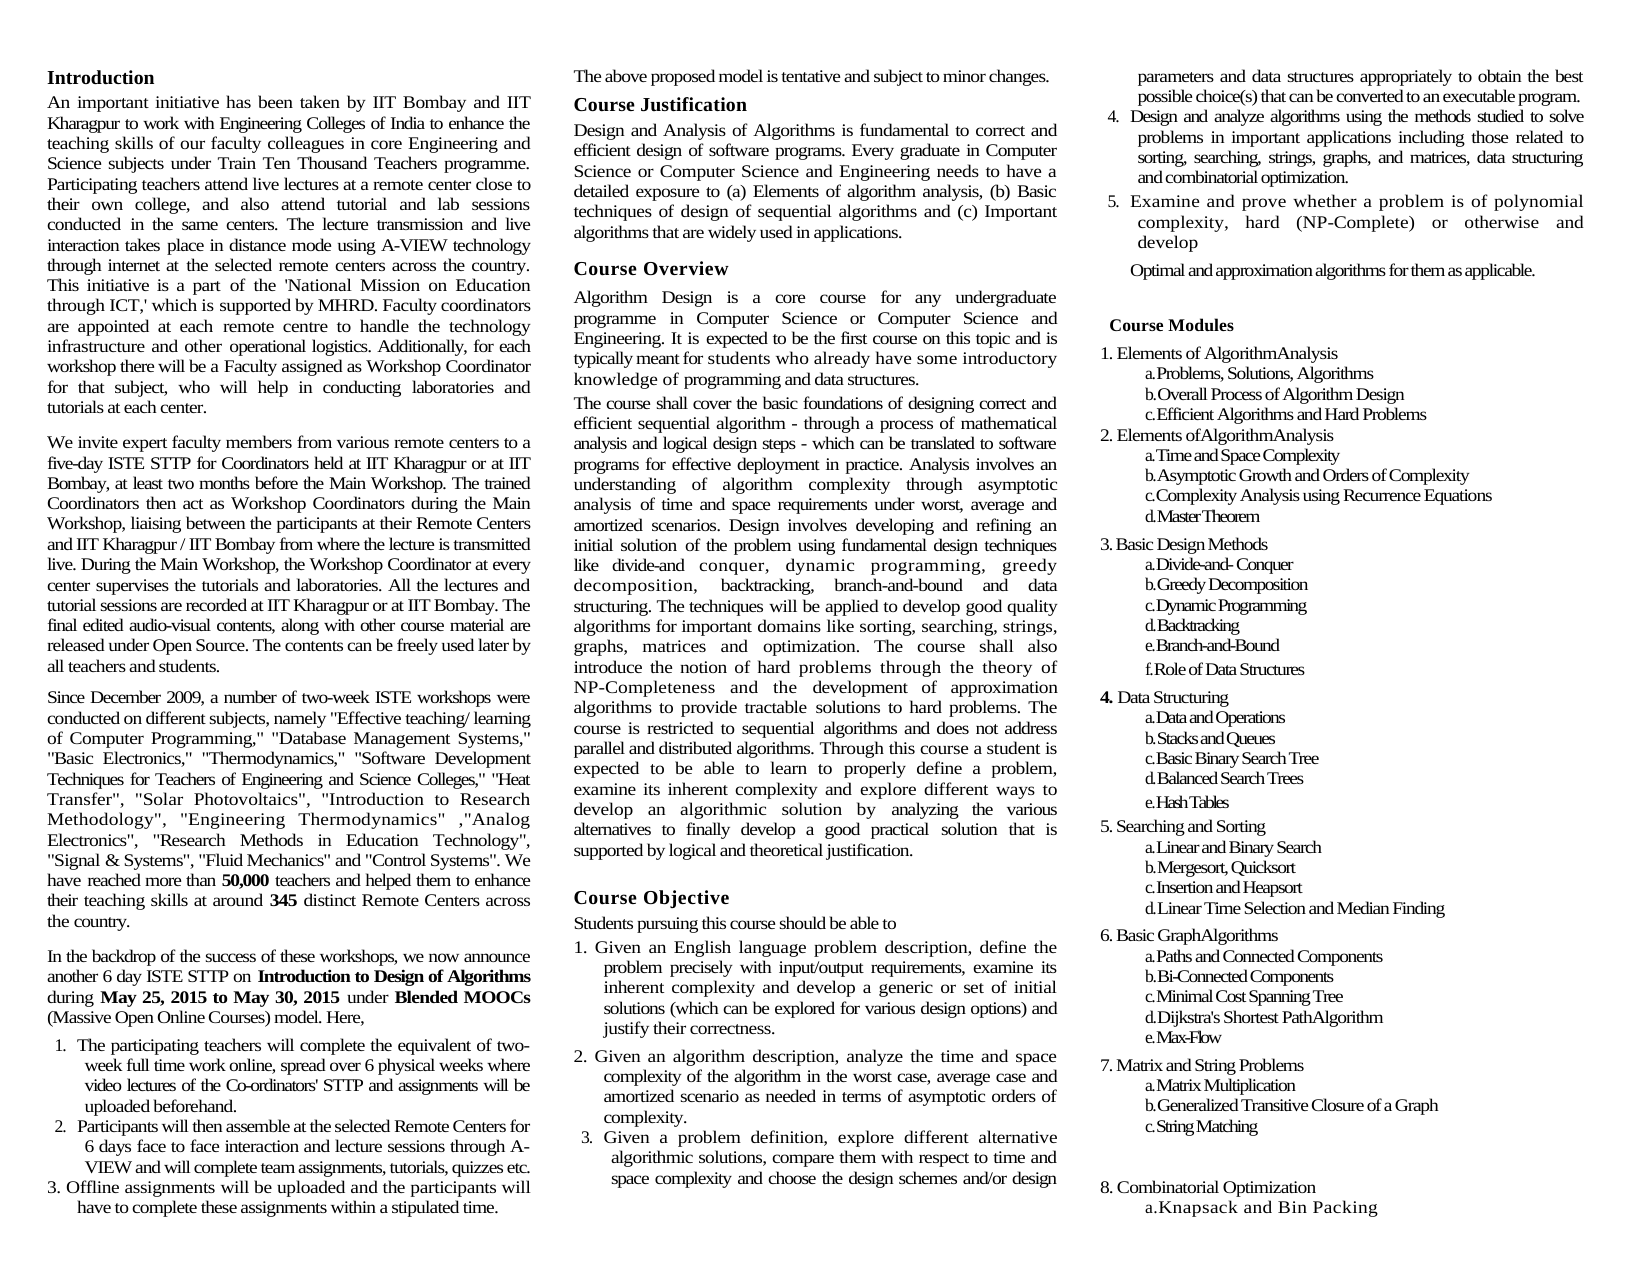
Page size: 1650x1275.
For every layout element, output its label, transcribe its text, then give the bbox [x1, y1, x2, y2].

text Optimal and approximation algorithms for them as applicable. [1100, 260, 1554, 280]
list Matrix Multiplication [1145, 1075, 1584, 1095]
text 7. Matrix and String Problems [1100, 1055, 1584, 1075]
list String Matching [1145, 1116, 1584, 1136]
list Bi-Connected Components [1145, 966, 1584, 986]
text Course Modules [1100, 315, 1554, 336]
text 2. Elements ofAlgorithmAnalysis [1100, 424, 1584, 445]
text Course Overview [573, 257, 1058, 280]
list Stacks and Queues [1145, 727, 1584, 748]
text The course shall cover the basic foundations of designing correct and efficient sequential algorithm - through a process of mathematical analysis and logical design steps - which can be translated to software programs for effective deployment in practice. Analysis involves an understanding of algorithm complexity through asymptotic analysis of time and space requirements under worst, average and amortized scenarios. Design involves developing and refining an initial solution of the problem using fundamental design techniques like divide-and conquer, dynamic programming, greedy decomposition, backtracking, branch-and-bound and data structuring. The techniques will be applied to develop good quality algorithms for important domains like sorting, searching, strings, graphs, matrices and optimization. The course shall also introduce the notion of hard problems through the theory of NP-Completeness and the development of approximation algorithms to provide tractable solutions to hard problems. The course is restricted to sequential algorithms and does not address parallel and distributed algorithms. Through this course a student is expected to be able to learn to properly define a problem, examine its inherent complexity and explore different ways to develop an algorithmic solution by analyzing the various alternatives to finally develop a good practical solution that is supported by logical and theoretical justification. [573, 392, 1058, 860]
text Course Objective [573, 886, 1058, 909]
list Examine and prove whether a problem is of polynomial complexity, hard (NP-Complete) or otherwise and develop [1107, 191, 1584, 252]
text 1. Given an English language problem description, define the problem precisely with input/output requirements, examine its inherent complexity and develop a generic or set of initial solutions (which can be explored for various design options) and justify their correctness. [573, 937, 1058, 1038]
text 5. Searching and Sorting [1100, 816, 1584, 837]
list Insertion and Heapsort [1145, 877, 1584, 897]
list Problems, Solutions, Algorithms [1145, 363, 1584, 384]
text Students pursuing this course should be able to [573, 912, 1058, 933]
text 3. Offline assignments will be uploaded and the participants will have to complete these assignments within a stipulated time. [47, 1177, 531, 1217]
list Generalized Transitive Closure of a Graph [1145, 1095, 1584, 1116]
list Mergesort, Quicksort [1145, 857, 1584, 877]
text An important initiative has been taken by IIT Bombay and IIT Kharagpur to work with Engineering Colleges of India to enhance the teaching skills of our faculty colleagues in core Engineering and Science subjects under Train Ten Thousand Teachers programme. Participating teachers attend live lectures at a remote center close to their own college, and also attend tutorial and lab sessions conducted in the same centers. The lecture transmission and live interaction takes place in distance mode using A-VIEW technology through internet at the selected remote centers across the country. This initiative is a part of the 'National Mission on Education through ICT,' which is supported by MHRD. Faculty coordinators are appointed at each remote centre to handle the technology infrastructure and other operational logistics. Additionally, for each workshop there will be a Faculty assigned as Workshop Coordinator for that subject, who will help in conducting laboratories and tutorials at each center. [47, 92, 531, 417]
list Backtracking [1145, 615, 1584, 635]
text 6. Basic GraphAlgorithms [1100, 925, 1584, 946]
text 1. Elements of AlgorithmAnalysis [1100, 343, 1584, 363]
list Branch-and-Bound [1145, 635, 1584, 655]
list Paths and Connected Components [1145, 946, 1584, 966]
list Max-Flow [1145, 1027, 1584, 1047]
list Overall Process of Algorithm Design [1145, 384, 1584, 404]
list Master Theorem [1145, 506, 1584, 526]
list Dijkstra's Shortest PathAlgorithm [1145, 1007, 1584, 1027]
list The participating teachers will complete the equivalent of two-week full time work online, spread over 6 physical weeks where video lectures of the Co-ordinators' STTP and assignments will be uploaded beforehand. [54, 1035, 531, 1116]
text Course Justification [573, 93, 1058, 116]
list Efficient Algorithms and Hard Problems [1145, 404, 1584, 424]
list Time and Space Complexity [1145, 445, 1584, 465]
text 2. Given an algorithm description, analyze the time and space complexity of the algorithm in the worst case, average case and amortized scenario as needed in terms of asymptotic orders of complexity. [573, 1046, 1058, 1127]
list Design and analyze algorithms using the methods studied to solve problems in important applications including those related to sorting, searching, strings, graphs, and matrices, data structuring and combinatorial optimization. [1107, 106, 1584, 187]
list Given a problem definition, explore different alternative algorithmic solutions, compare them with respect to time and space complexity and choose the design schemes and/or design parameters and data structures appropriately to obtain the best possible choice(s) that can be converted to an executable program. [1107, 66, 1584, 106]
list Knapsack and Bin Packing [1145, 1197, 1584, 1217]
text Introduction [47, 66, 531, 88]
text In the backdrop of the success of these workshops, we now announce another 6 day ISTE STTP on Introduction to Design of Algorithms during May 25, 2015 to May 30, 2015 under Blended MOOCs (Massive Open Online Courses) model. Here, [47, 946, 531, 1027]
list Given a problem definition, explore different alternative algorithmic solutions, compare them with respect to time and space complexity and choose the design schemes and/or design parameters and data structures appropriately to obtain the best possible choice(s) that can be converted to an executable program. [581, 1127, 1058, 1188]
list Divide-and- Conquer [1145, 554, 1584, 574]
list Asymptotic Growth and Orders of Complexity [1145, 465, 1584, 485]
list Participants will then assemble at the selected Remote Centers for 6 days face to face interaction and lecture sessions through A-VIEW and will complete team assignments, tutorials, quizzes etc. [54, 1116, 531, 1177]
list Basic Binary Search Tree [1145, 748, 1584, 768]
text 4. Data Structuring [1100, 687, 1584, 707]
list Hash Tables [1145, 792, 1584, 812]
list Greedy Decomposition [1145, 574, 1584, 594]
text Since December 2009, a number of two-week ISTE workshops were conducted on different subjects, namely "Effective teaching/ learning of Computer Programming," "Database Management Systems," "Basic Electronics," "Thermodynamics," "Software Development Techniques for Teachers of Engineering and Science Colleges," "Heat Transfer", "Solar Photovoltaics", "Introduction to Research Methodology", "Engineering Thermodynamics" ,"Analog Electronics", "Research Methods in Education Technology", "Signal & Systems", "Fluid Mechanics" and "Control Systems". We have reached more than 50,000 teachers and helped them to enhance their teaching skills at around 345 distinct Remote Centers across the country. [47, 687, 531, 931]
list Balanced Search Trees [1145, 768, 1584, 788]
text The above proposed model is tentative and subject to minor changes. [573, 66, 1058, 86]
list Minimal Cost Spanning Tree [1145, 986, 1584, 1007]
list Role of Data Structures [1145, 659, 1584, 679]
list Linear and Binary Search [1145, 837, 1584, 857]
text We invite expert faculty members from various remote centers to a five-day ISTE STTP for Coordinators held at IIT Kharagpur or at IIT Bombay, at least two months before the Main Workshop. The trained Coordinators then act as Workshop Coordinators during the Main Workshop, liaising between the participants at their Remote Centers and IIT Kharagpur / IIT Bombay from where the lecture is transmitted live. During the Main Workshop, the Workshop Coordinator at every center supervises the tutorials and laboratories. All the lectures and tutorial sessions are recorded at IIT Kharagpur or at IIT Bombay. The final edited audio-visual contents, along with other course material are released under Open Source. The contents can be freely used later by all teachers and students. [47, 432, 531, 676]
list Data and Operations [1145, 707, 1584, 727]
list Complexity Analysis using Recurrence Equations [1145, 485, 1584, 506]
list Dynamic Programming [1145, 594, 1584, 615]
text 8. Combinatorial Optimization [1100, 1177, 1584, 1197]
list Linear Time Selection and Median Finding [1145, 897, 1584, 918]
text Algorithm Design is a core course for any undergraduate programme in Computer Science or Computer Science and Engineering. It is expected to be the first course on this topic and is typically meant for students who already have some introductory knowledge of programming and data structures. [573, 287, 1058, 389]
text Design and Analysis of Algorithms is fundamental to correct and efficient design of software programs. Every graduate in Computer Science or Computer Science and Engineering needs to have a detailed exposure to (a) Elements of algorithm analysis, (b) Basic techniques of design of sequential algorithms and (c) Important algorithms that are widely used in applications. [573, 120, 1058, 242]
text 3. Basic Design Methods [1100, 533, 1584, 554]
